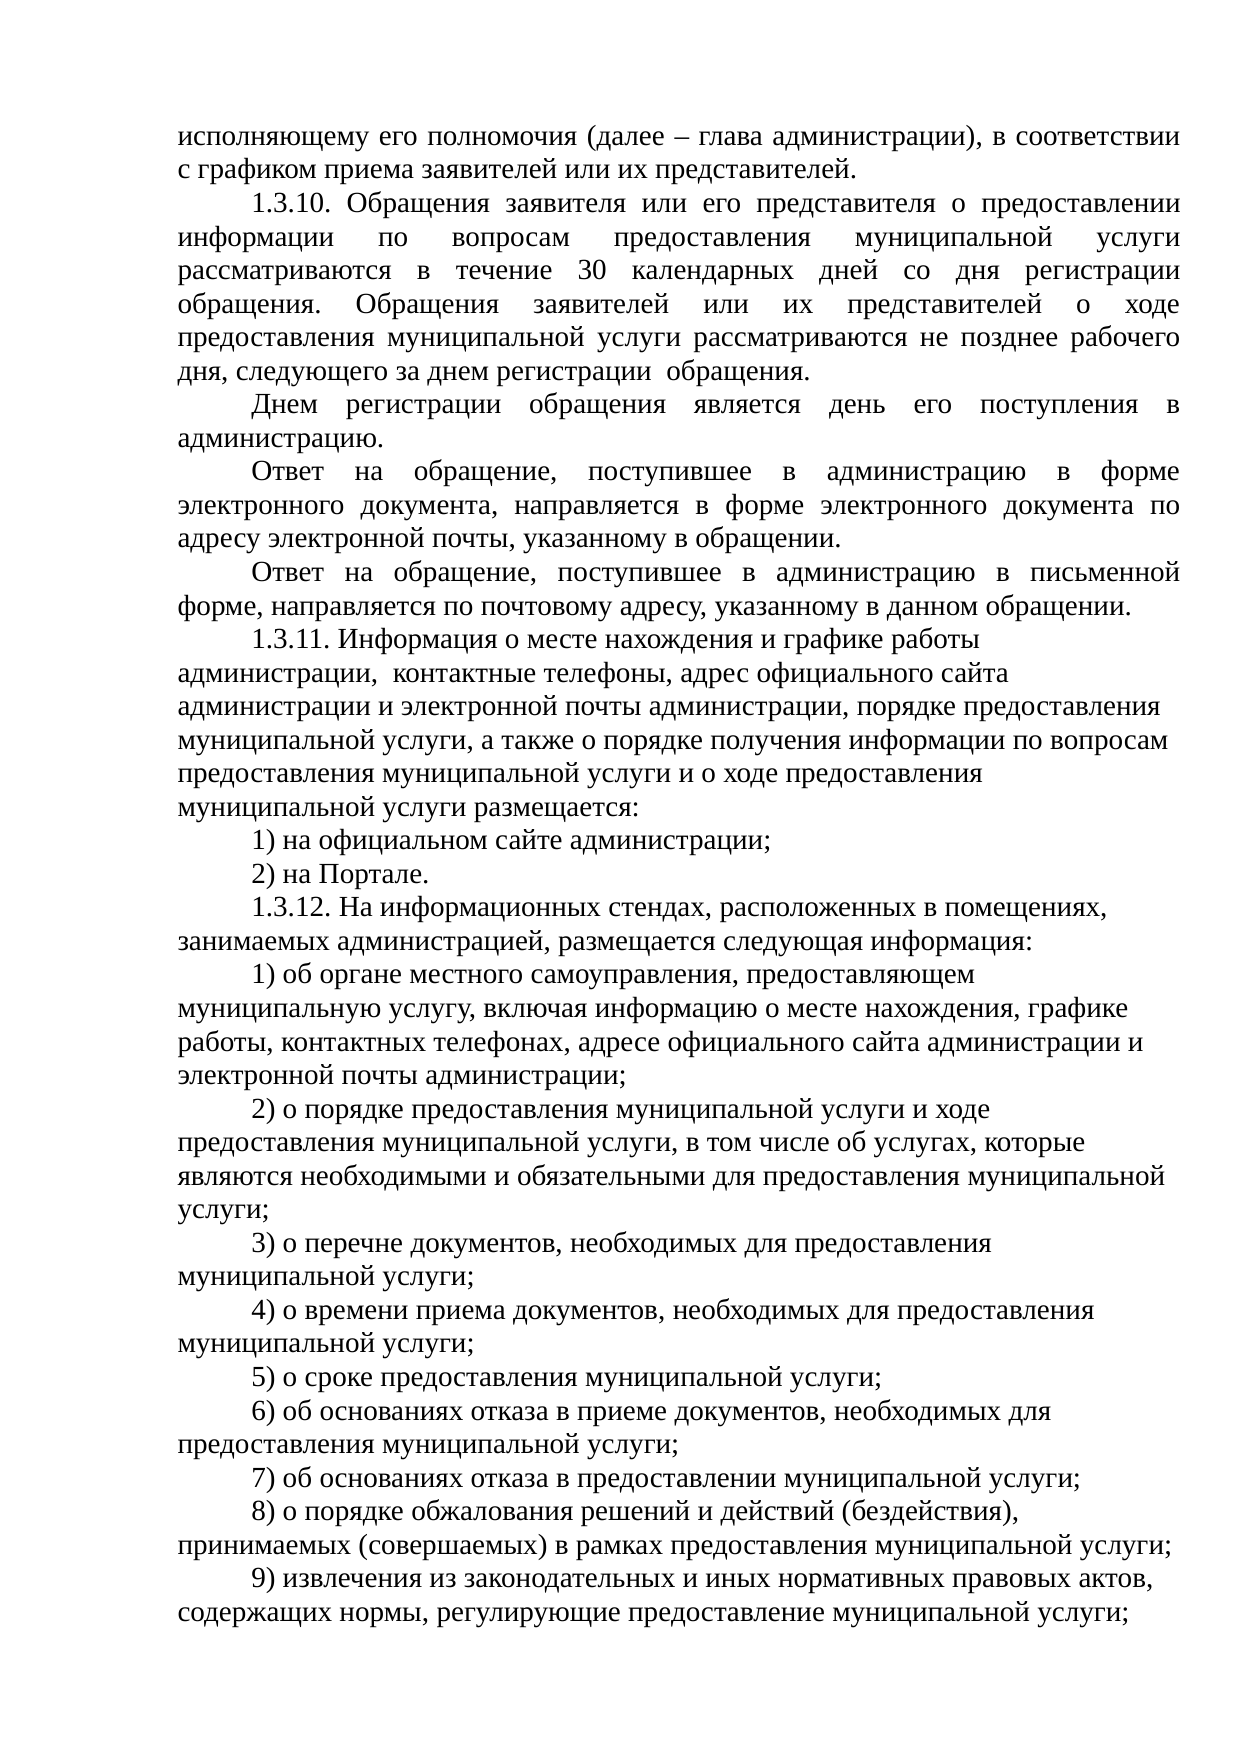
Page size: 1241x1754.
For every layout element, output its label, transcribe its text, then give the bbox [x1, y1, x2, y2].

text Ответ на обращение, поступившее в администрацию в форме электронного документа, направляется в форме электронного документа по адресу электронной почты, указанному в обращении. [177, 453, 1181, 554]
text 1) об органе местного самоуправления, предоставляющем муниципальную услугу, включая информацию о месте нахождения, графике работы, контактных телефонах, адресе официального сайта администрации и электронной почты администрации; [177, 957, 1181, 1091]
text 2) о порядке предоставления муниципальной услуги и ходе предоставления муниципальной услуги, в том числе об услугах, которые являются необходимыми и обязательными для предоставления муниципальной услуги; [177, 1091, 1181, 1225]
text 1.3.11. Информация о месте нахождения и графике работы администрации, контактные телефоны, адрес официального сайта администрации и электронной почты администрации, порядке предоставления муниципальной услуги, а также о порядке получения информации по вопросам предоставления муниципальной услуги и о ходе предоставления муниципальной услуги размещается: [177, 621, 1181, 822]
text 9) извлечения из законодательных и иных нормативных правовых актов, содержащих нормы, регулирующие предоставление муниципальной услуги; [177, 1560, 1181, 1627]
text 4) о времени приема документов, необходимых для предоставления муниципальной услуги; [177, 1292, 1181, 1359]
text 1) на официальном сайте администрации; [177, 822, 1181, 856]
text 7) об основаниях отказа в предоставлении муниципальной услуги; [177, 1460, 1181, 1493]
text 6) об основаниях отказа в приеме документов, необходимых для предоставления муниципальной услуги; [177, 1393, 1181, 1460]
text 8) о порядке обжалования решений и действий (бездействия), принимаемых (совершаемых) в рамках предоставления муниципальной услуги; [177, 1493, 1181, 1560]
text 2) на Портале. [177, 856, 1181, 889]
text Днем регистрации обращения является день его поступления в администрацию. [177, 386, 1181, 453]
text Ответ на обращение, поступившее в администрацию в письменной форме, направляется по почтовому адресу, указанному в данном обращении. [177, 554, 1181, 621]
text 1.3.12. На информационных стендах, расположенных в помещениях, занимаемых администрацией, размещается следующая информация: [177, 889, 1181, 957]
text 5) о сроке предоставления муниципальной услуги; [177, 1359, 1181, 1393]
text 1.3.10. Обращения заявителя или его представителя о предоставлении информации по вопросам предоставления муниципальной услуги рассматриваются в течение 30 календарных дней со дня регистрации обращения. Обращения заявителей или их представителей о ходе предоставления муниципальной услуги рассматриваются не позднее рабочего дня, следующего за днем регистрации обращения. [177, 185, 1181, 386]
text 3) о перечне документов, необходимых для предоставления муниципальной услуги; [177, 1225, 1181, 1292]
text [177, 118, 1181, 185]
